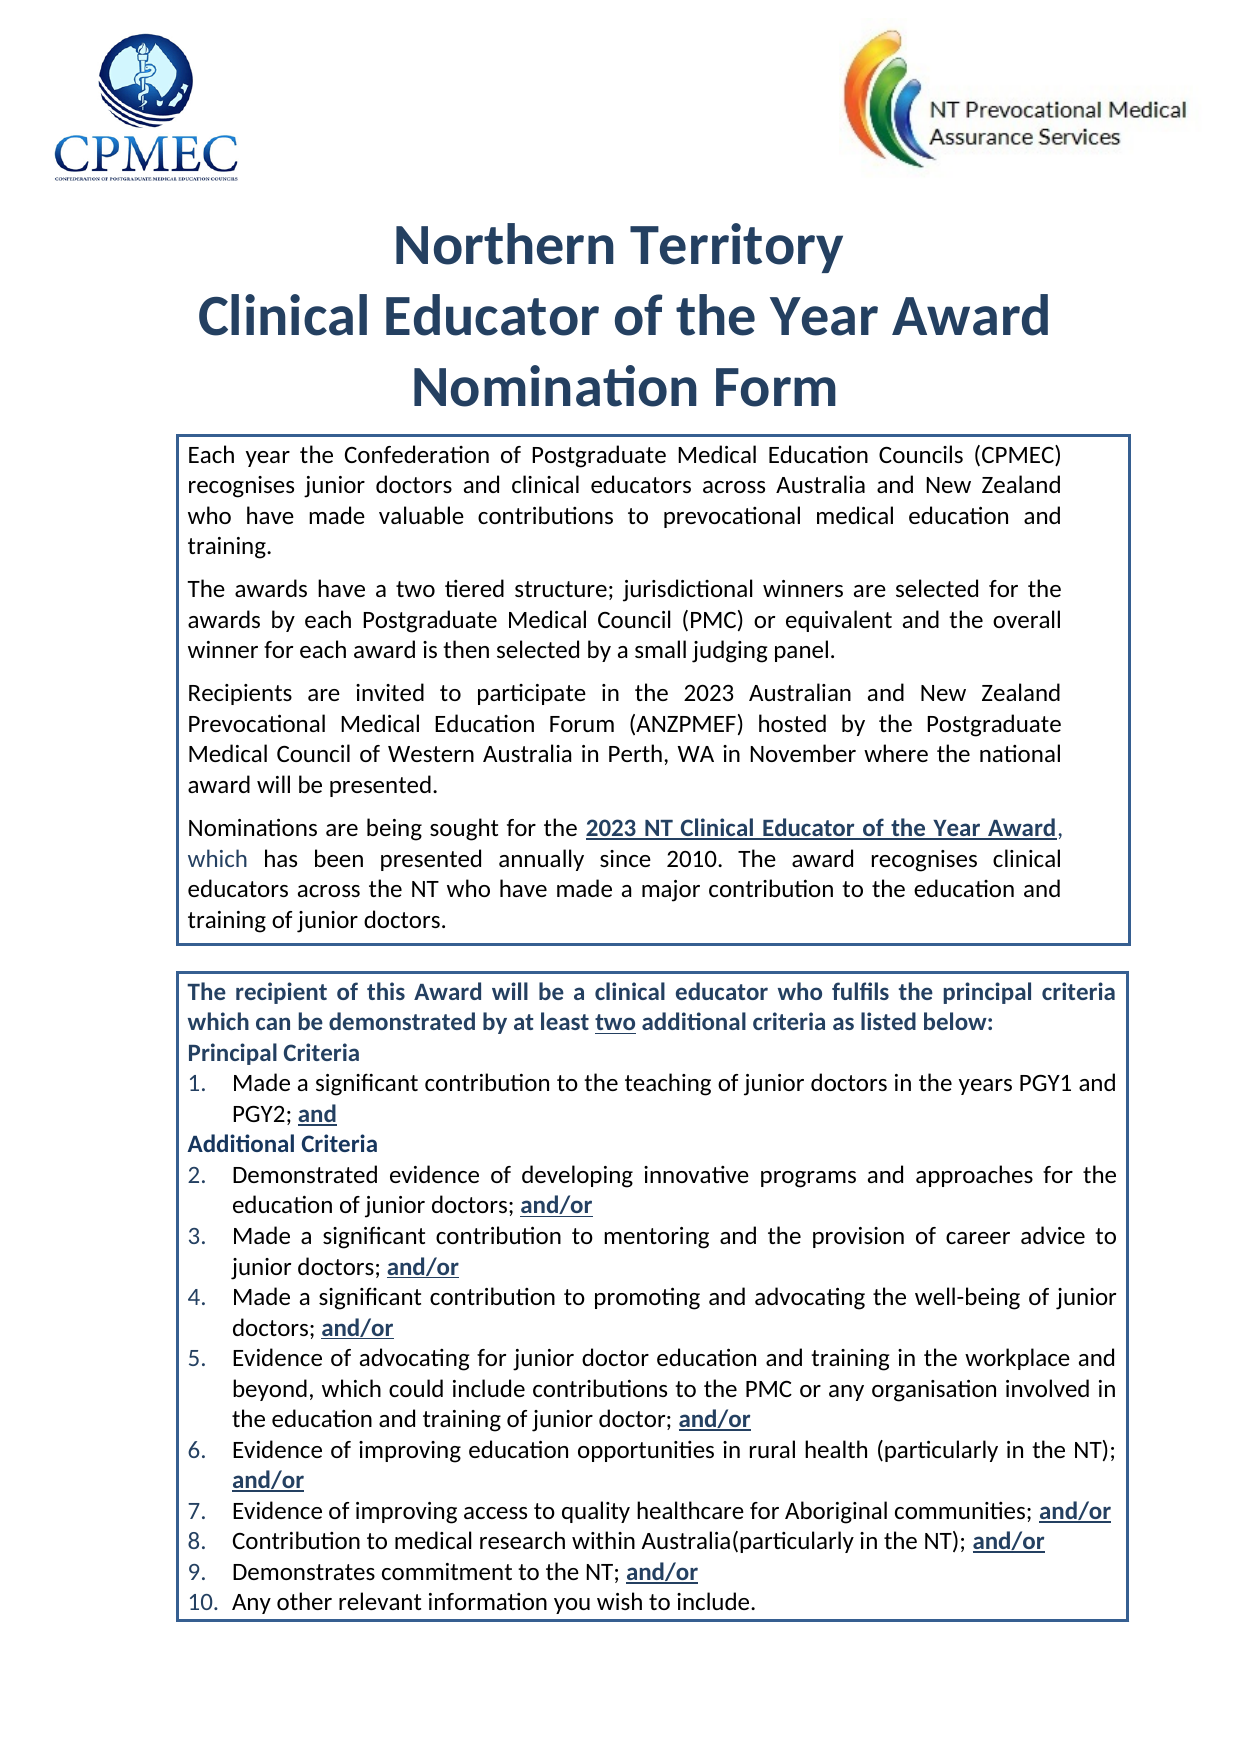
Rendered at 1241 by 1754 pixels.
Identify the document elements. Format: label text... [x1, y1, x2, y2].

text Additional Criteria [179, 1123, 1126, 1154]
text Each year the Confederation of Postgraduate Medical Education Councils (CPMEC) recognises junior doctors and clinical educators across Australia and New Zealand who have made valuable contributions to prevocational medical education and training. [179, 437, 1128, 561]
text Principal Criteria [179, 1032, 1126, 1062]
list Made a significant contribution to the teaching of junior doctors in the years PGY1 and PGY2; and [179, 1062, 1126, 1123]
list Any other relevant information you wish to include. [179, 1581, 1126, 1619]
list Evidence of improving education opportunities in rural health (particularly in the NT); and/or [179, 1428, 1126, 1489]
text Nominations are being sought for the 2023 NT Clinical Educator of the Year Award, which has been presented annually since 2010. The award recognises clinical educators across the NT who have made a major contribution to the education and training of junior doctors. [179, 807, 1128, 943]
list Contribution to medical research within Australia(particularly in the NT); and/or [179, 1520, 1126, 1551]
picture [839, 18, 1217, 196]
picture [36, 25, 255, 189]
list Made a significant contribution to promoting and advocating the well-being of junior doctors; and/or [179, 1276, 1126, 1337]
text Nomination Form [187, 350, 1063, 421]
list Evidence of improving access to quality healthcare for Aboriginal communities; and/or [179, 1489, 1126, 1520]
list Evidence of advocating for junior doctor education and training in the workplace and beyond, which could include contributions to the PMC or any organisation involved in the education and training of junior doctor; and/or [179, 1337, 1126, 1428]
list Made a significant contribution to mentoring and the provision of career advice to junior doctors; and/or [179, 1215, 1126, 1276]
text The recipient of this Award will be a clinical educator who fulfils the principal criteria which can be demonstrated by at least two additional criteria as listed below: [179, 974, 1126, 1032]
list Demonstrated evidence of developing innovative programs and approaches for the education of junior doctors; and/or [179, 1154, 1126, 1215]
text Recipients are invited to participate in the 2023 Australian and New Zealand Prevocational Medical Education Forum (ANZPMEF) hosted by the Postgraduate Medical Council of Western Australia in Perth, WA in November where the national award will be presented. [179, 672, 1128, 800]
text The awards have a two tiered structure; jurisdictional winners are selected for the awards by each Postgraduate Medical Council (PMC) or equivalent and the overall winner for each award is then selected by a small judging panel. [179, 568, 1128, 665]
subtitle Northern Territory Clinical Educator of the Year Award [187, 207, 1063, 350]
list Demonstrates commitment to the NT; and/or [179, 1551, 1126, 1581]
